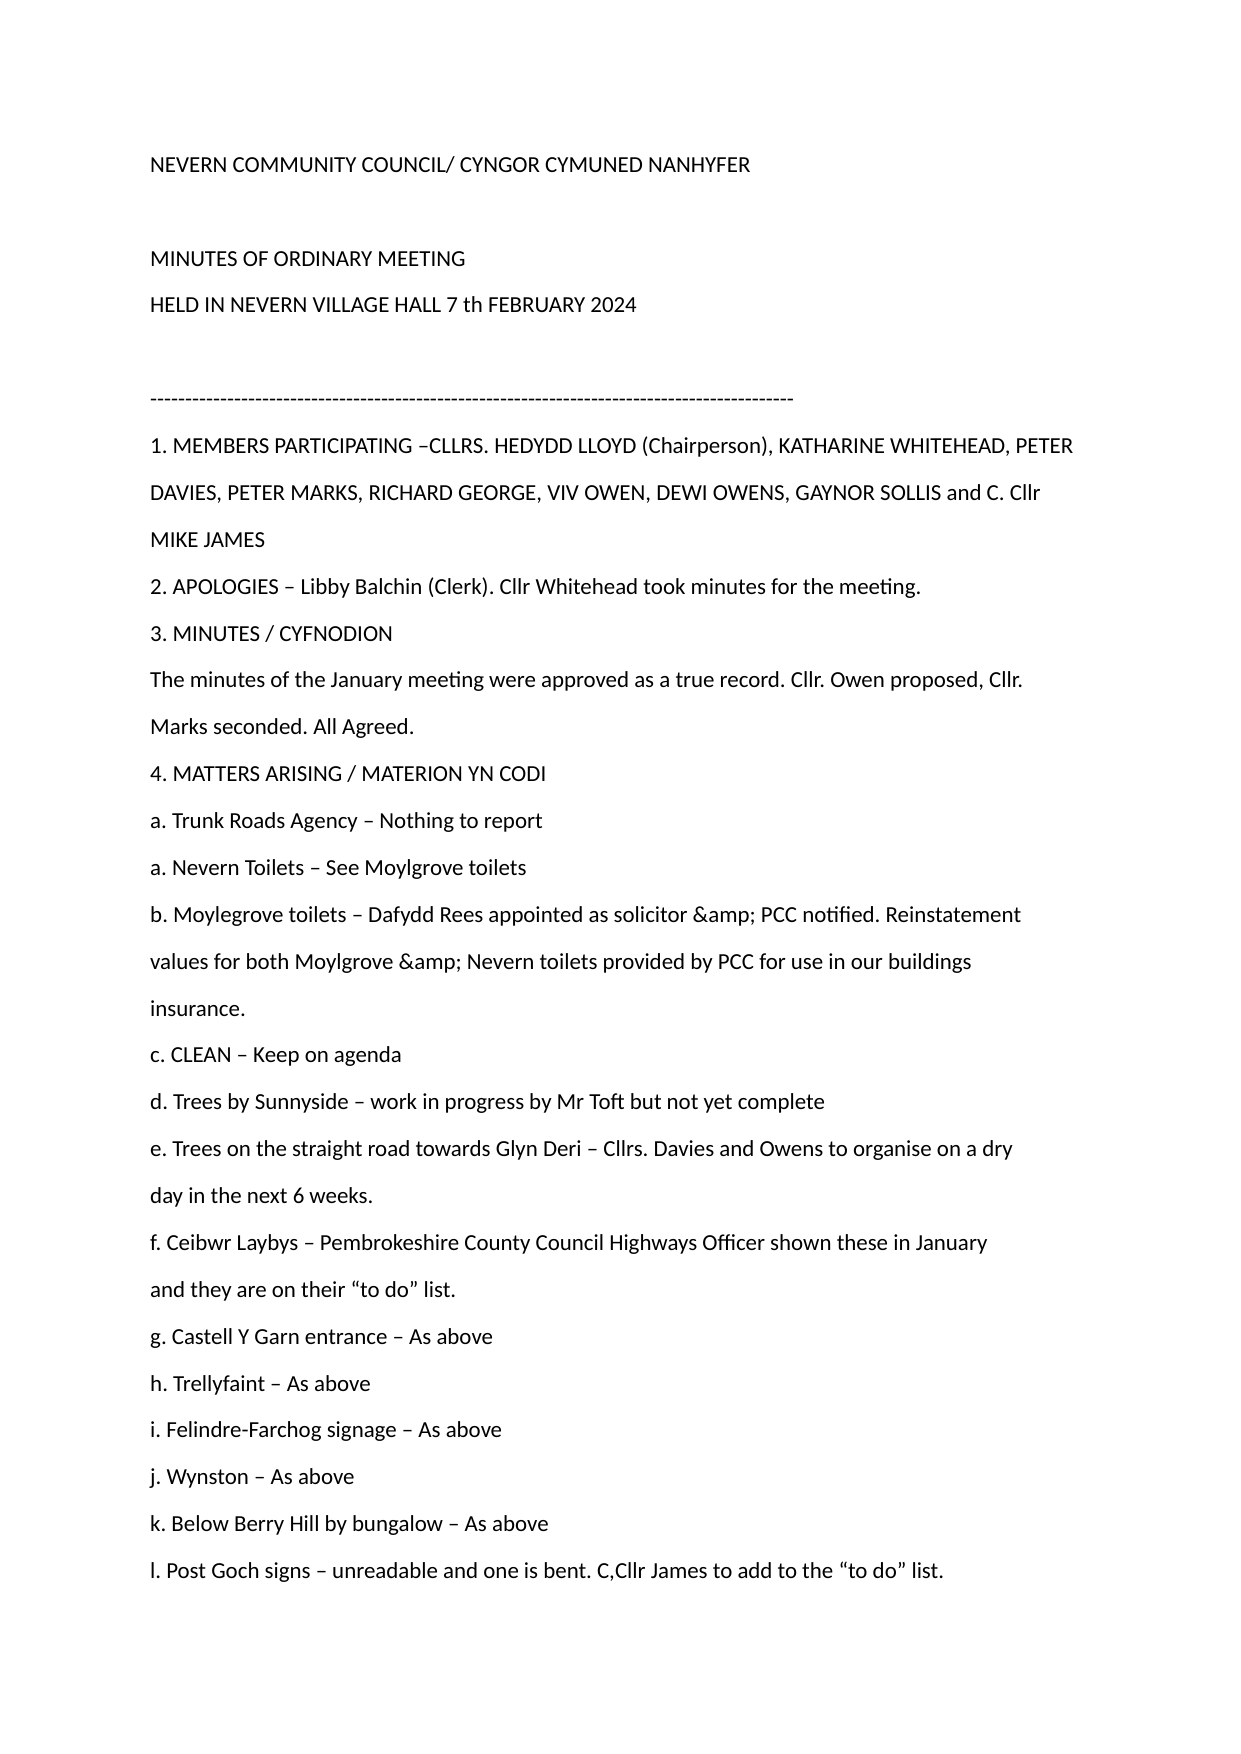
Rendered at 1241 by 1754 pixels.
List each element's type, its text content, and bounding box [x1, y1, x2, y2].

text DAVIES, PETER MARKS, RICHARD GEORGE, VIV OWEN, DEWI OWENS, GAYNOR SOLLIS and C. Cllr [150, 478, 1090, 506]
text a. Trunk Roads Agency – Nothing to report [150, 806, 1090, 834]
text g. Castell Y Garn entrance – As above [150, 1322, 1090, 1350]
text l. Post Goch signs – unreadable and one is bent. C,Cllr James to add to the “to do” list. [150, 1556, 1090, 1584]
text HELD IN NEVERN VILLAGE HALL 7 th FEBRUARY 2024 [150, 291, 1090, 319]
text MIKE JAMES [150, 525, 1090, 553]
text j. Wynston – As above [150, 1462, 1090, 1491]
text NEVERN COMMUNITY COUNCIL/ CYNGOR CYMUNED NANHYFER [150, 150, 1090, 178]
text k. Below Berry Hill by bungalow – As above [150, 1509, 1090, 1537]
text f. Ceibwr Laybys – Pembrokeshire County Council Highways Officer shown these in January [150, 1228, 1090, 1256]
text c. CLEAN – Keep on agenda [150, 1041, 1090, 1069]
text The minutes of the January meeting were approved as a true record. Cllr. Owen proposed, Cllr. [150, 666, 1090, 694]
text h. Trellyfaint – As above [150, 1369, 1090, 1397]
text 1. MEMBERS PARTICIPATING –CLLRS. HEDYDD LLOYD (Chairperson), KATHARINE WHITEHEAD, PETER [150, 431, 1090, 459]
text and they are on their “to do” list. [150, 1275, 1090, 1303]
text i. Felindre-Farchog signage – As above [150, 1416, 1090, 1444]
text insurance. [150, 994, 1090, 1022]
text Marks seconded. All Agreed. [150, 712, 1090, 741]
text values for both Moylgrove &amp; Nevern toilets provided by PCC for use in our buildings [150, 947, 1090, 975]
text e. Trees on the straight road towards Glyn Deri – Cllrs. Davies and Owens to organise on a dry [150, 1134, 1090, 1162]
text MINUTES OF ORDINARY MEETING [150, 244, 1090, 272]
text 3. MINUTES / CYFNODION [150, 619, 1090, 647]
text day in the next 6 weeks. [150, 1181, 1090, 1209]
text b. Moylegrove toilets – Dafydd Rees appointed as solicitor &amp; PCC notified. Reinstatement [150, 900, 1090, 928]
text -------------------------------------------------------------------------------------------- [150, 384, 1090, 412]
text 2. APOLOGIES – Libby Balchin (Clerk). Cllr Whitehead took minutes for the meeting. [150, 572, 1090, 600]
text d. Trees by Sunnyside – work in progress by Mr Toft but not yet complete [150, 1087, 1090, 1116]
text 4. MATTERS ARISING / MATERION YN CODI [150, 759, 1090, 787]
text a. Nevern Toilets – See Moylgrove toilets [150, 853, 1090, 881]
